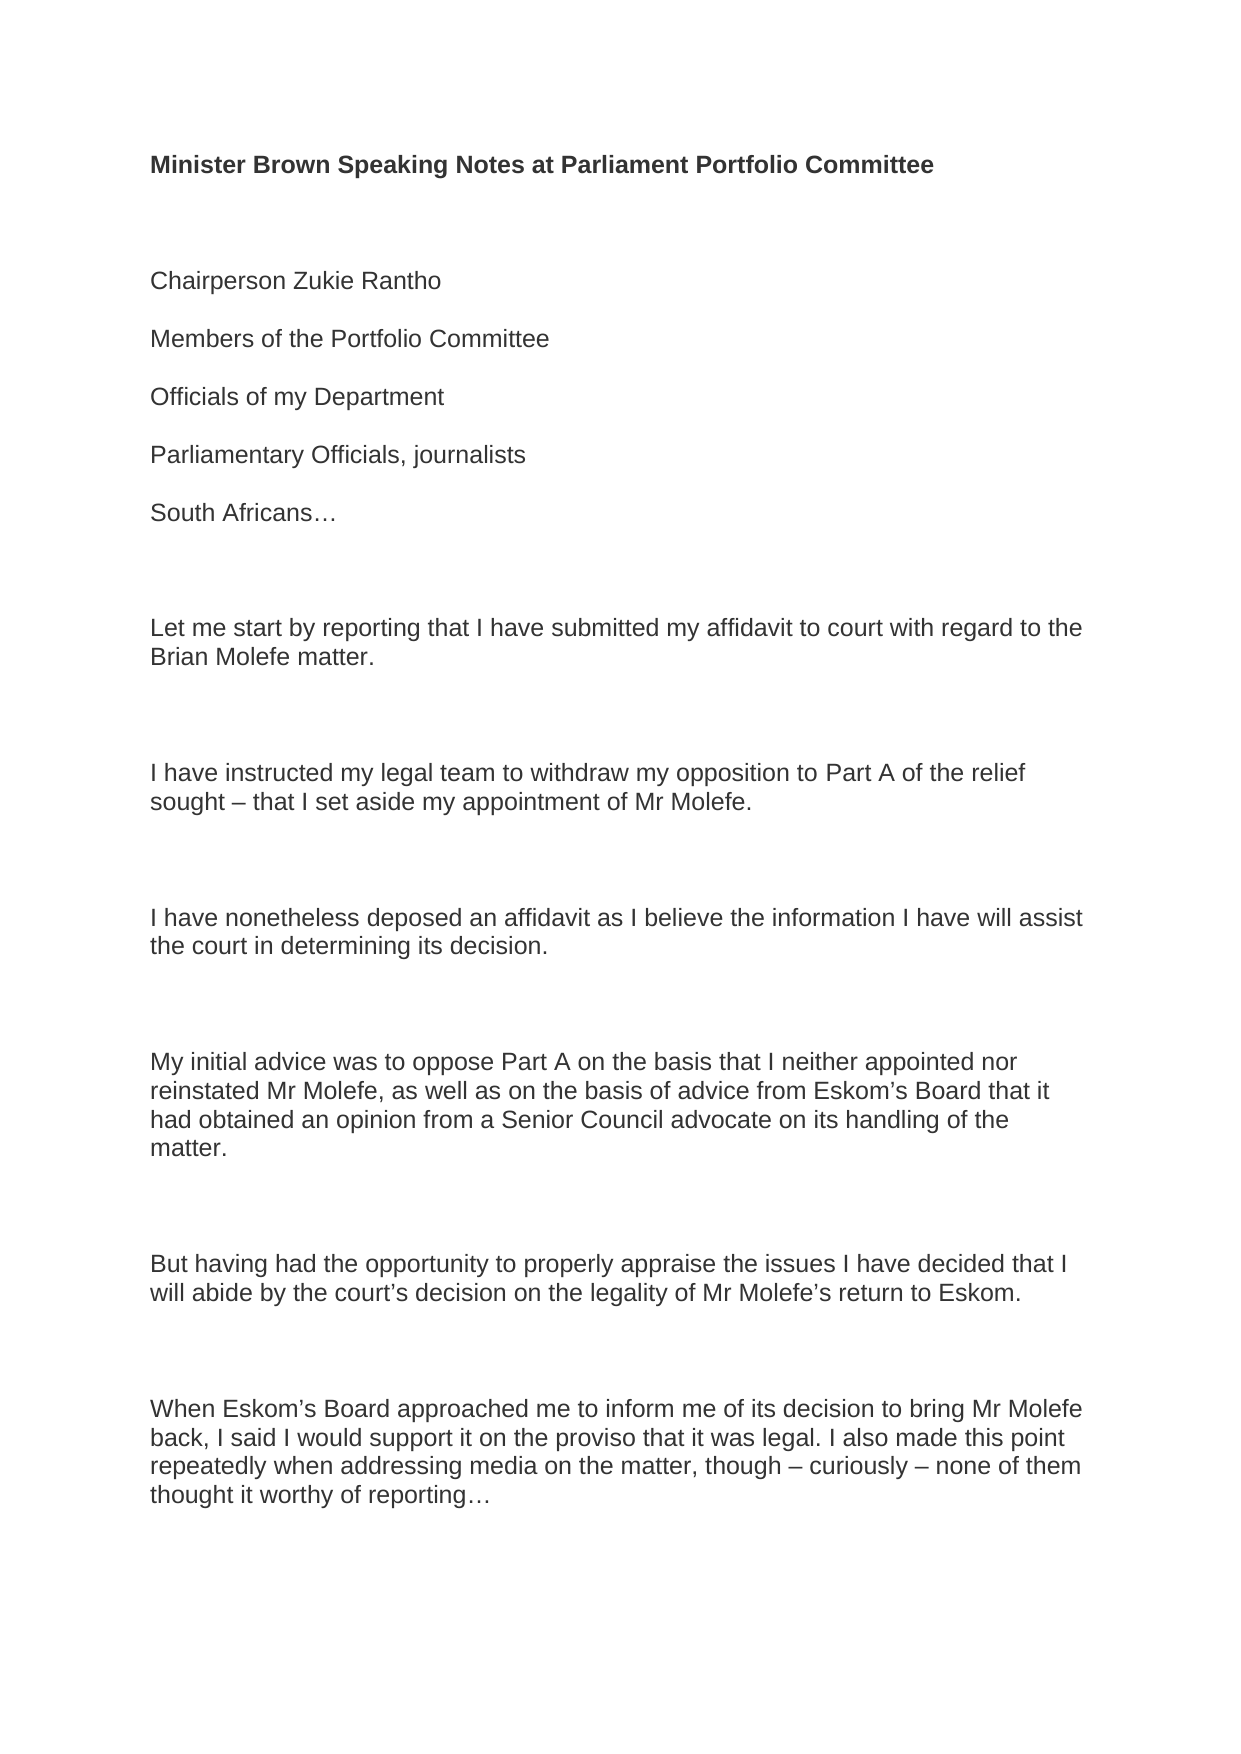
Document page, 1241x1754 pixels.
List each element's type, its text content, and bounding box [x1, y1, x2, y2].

text Officials of my Department [150, 382, 1090, 410]
text Members of the Portfolio Committee [150, 324, 1090, 352]
text Let me start by reporting that I have submitted my affidavit to court with regard to the Brian Molefe matter. [150, 613, 1090, 671]
text I have instructed my legal team to withdraw my opposition to Part A of the relief sought – that I set aside my appointment of Mr Molefe. [150, 758, 1090, 815]
text But having had the opportunity to properly appraise the issues I have decided that I will abide by the court’s decision on the legality of Mr Molefe’s return to Eskom. [150, 1249, 1090, 1307]
text Chairperson Zukie Rantho [150, 266, 1090, 294]
text My initial advice was to oppose Part A on the basis that I neither appointed nor reinstated Mr Molefe, as well as on the basis of advice from Eskom’s Board that it had obtained an opinion from a Senior Council advocate on its handling of the matter. [150, 1047, 1090, 1162]
text Minister Brown Speaking Notes at Parliament Portfolio Committee [150, 150, 1090, 179]
text I have nonetheless deposed an affidavit as I believe the information I have will assist the court in determining its decision. [150, 902, 1090, 960]
text South Africans… [150, 497, 1090, 526]
text When Eskom’s Board approached me to inform me of its decision to bring Mr Molefe back, I said I would support it on the proviso that it was legal. I also made this point repeatedly when addressing media on the matter, though – curiously – none of them thought it worthy of reporting… [150, 1394, 1090, 1509]
text Parliamentary Officials, journalists [150, 439, 1090, 468]
